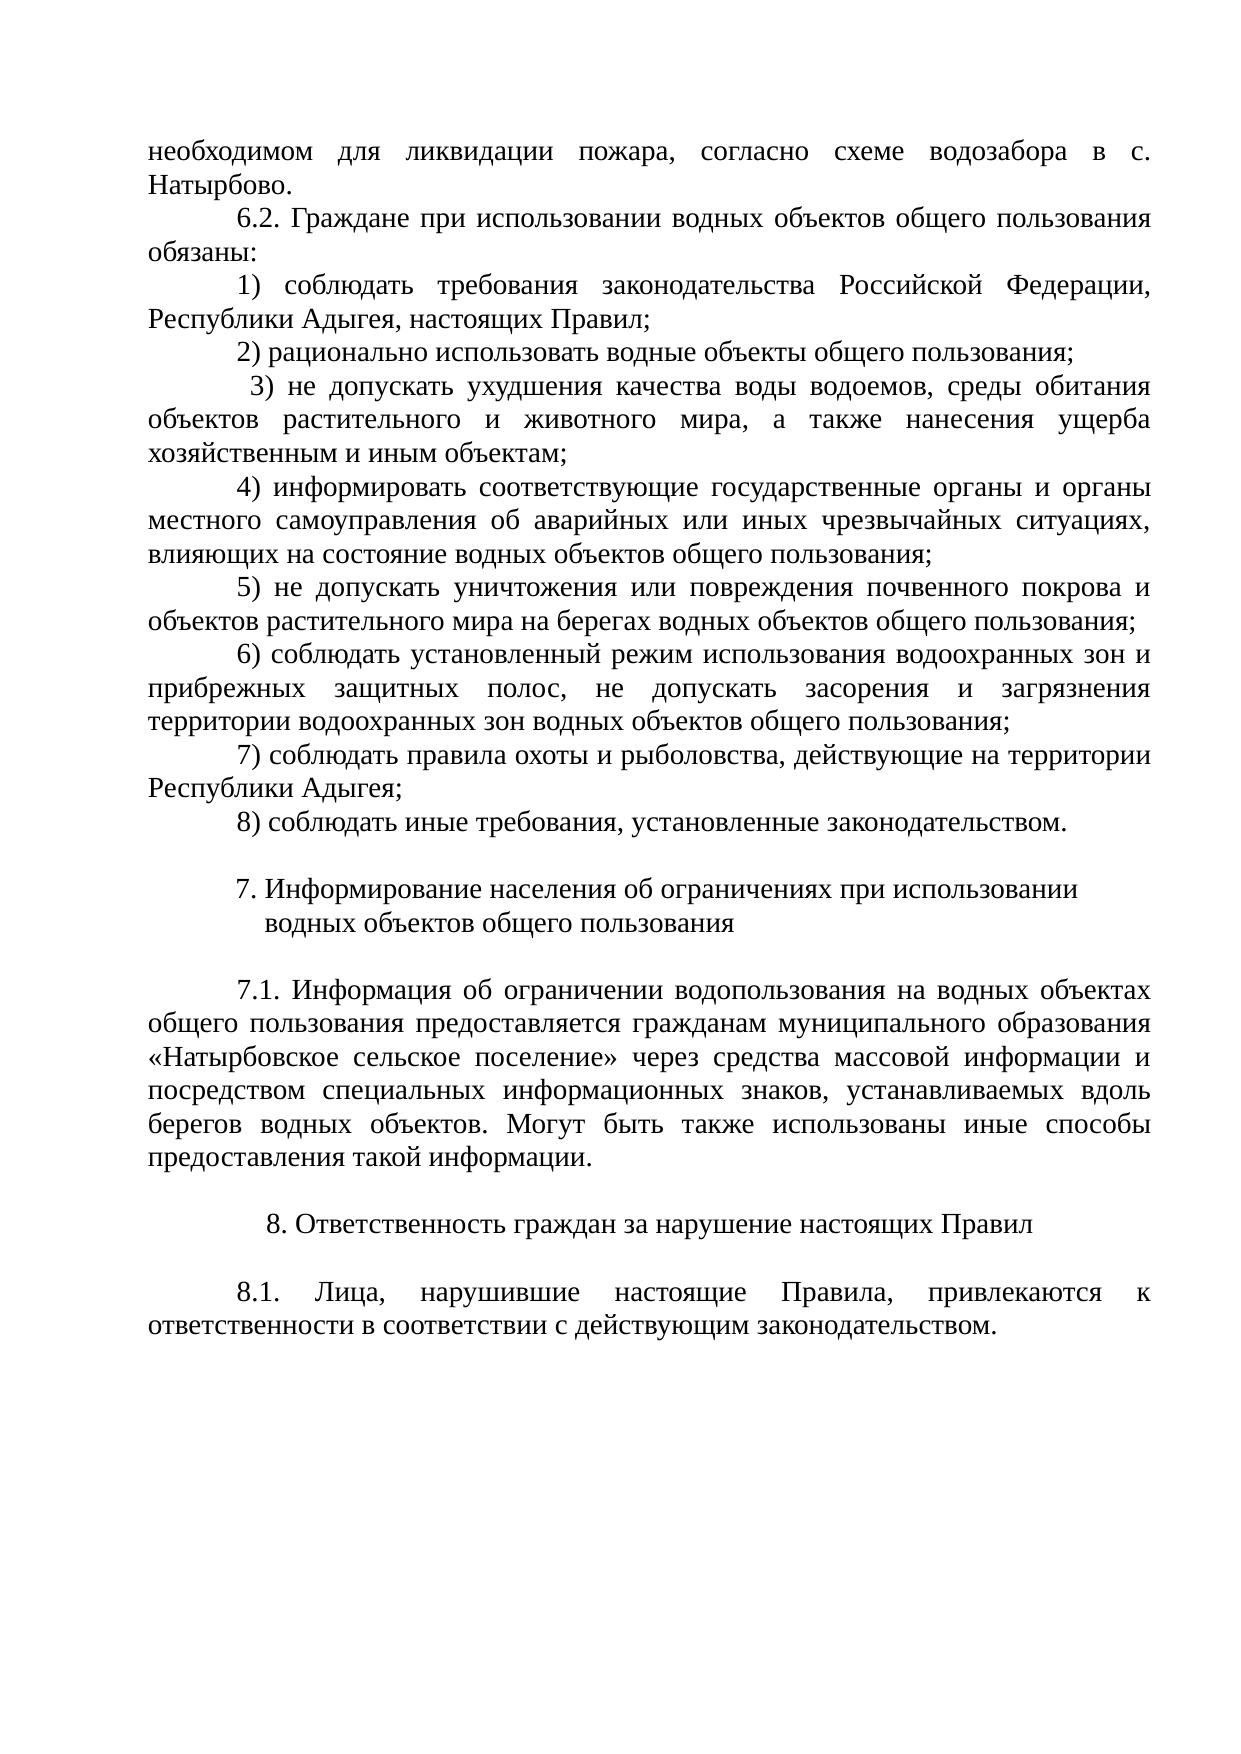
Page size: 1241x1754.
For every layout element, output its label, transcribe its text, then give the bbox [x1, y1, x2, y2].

text 2) рационально использовать водные объекты общего пользования; [148, 334, 1152, 368]
text 4) информировать соответствующие государственные органы и органы местного самоуправления об аварийных или иных чрезвычайных ситуациях, влияющих на состояние водных объектов общего пользования; [148, 469, 1152, 569]
text 6) соблюдать установленный режим использования водоохранных зон и прибрежных защитных полос, не допускать засорения и загрязнения территории водоохранных зон водных объектов общего пользования; [148, 636, 1152, 737]
text 8) соблюдать иные требования, установленные законодательством. [148, 804, 1152, 838]
text 5) не допускать уничтожения или повреждения почвенного покрова и объектов растительного мира на берегах водных объектов общего пользования; [148, 569, 1152, 636]
text водных объектов общего пользования [148, 905, 1152, 938]
text 1) соблюдать требования законодательства Российской Федерации, Республики Адыгея, настоящих Правил; [148, 267, 1152, 334]
text 8. Ответственность граждан за нарушение настоящих Правил [148, 1207, 1152, 1240]
text 7) соблюдать правила охоты и рыболовства, действующие на территории Республики Адыгея; [148, 737, 1152, 804]
text 7. Информирование населения об ограничениях при использовании [148, 871, 1152, 905]
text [148, 133, 1152, 200]
text 3) не допускать ухудшения качества воды водоемов, среды обитания объектов растительного и животного мира, а также нанесения ущерба хозяйственным и иным объектам; [148, 368, 1152, 469]
text 8.1. Лица, нарушившие настоящие Правила, привлекаются к ответственности в соответствии с действующим законодательством. [148, 1274, 1152, 1341]
text 6.2. Граждане при использовании водных объектов общего пользования обязаны: [148, 200, 1152, 267]
text 7.1. Информация об ограничении водопользования на водных объектах общего пользования предоставляется гражданам муниципального образования «Натырбовское сельское поселение» через средства массовой информации и посредством специальных информационных знаков, устанавливаемых вдоль берегов водных объектов. Могут быть также использованы иные способы предоставления такой информации. [148, 972, 1152, 1173]
